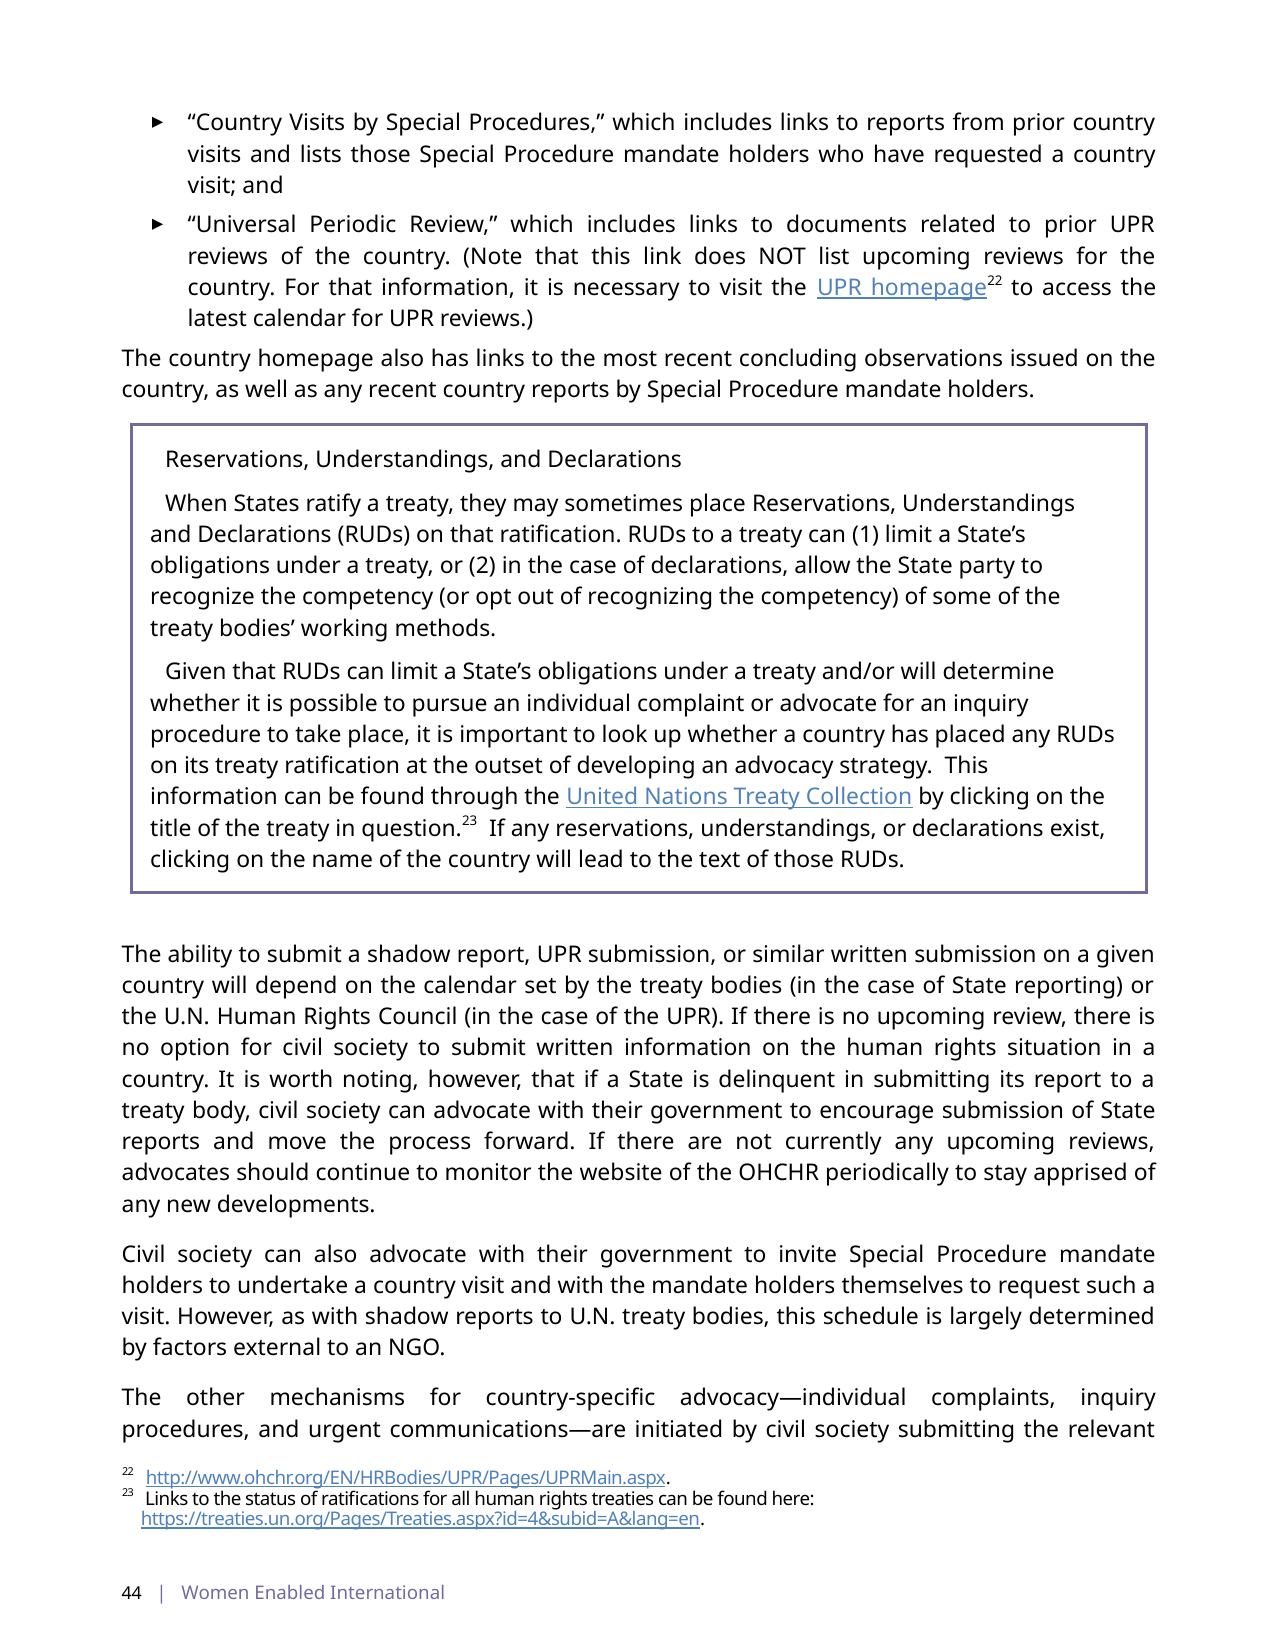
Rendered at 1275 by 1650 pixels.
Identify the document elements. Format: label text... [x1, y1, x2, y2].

text Reservations, Understandings, and Declarations [133, 426, 1145, 467]
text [121, 1381, 1156, 1444]
text The ability to submit a shadow report, UPR submission, or similar written submission on a given country will depend on the calendar set by the treaty bodies (in the case of State reporting) or the U.N. Human Rights Council (in the case of the UPR). If there is no upcoming review, there is no option for civil society to submit written information on the human rights situation in a country. It is worth noting, however, that if a State is delinquent in submitting its report to a treaty body, civil society can advocate with their government to encourage submission of State reports and move the process forward. If there are not currently any upcoming reviews, advocates should continue to monitor the website of the OHCHR periodically to stay apprised of any new developments. [121, 937, 1156, 1219]
text Given that RUDs can limit a State’s obligations under a treaty and/or will determine whether it is possible to pursue an individual complaint or advocate for an inquiry procedure to take place, it is important to look up whether a country has placed any RUDs on its treaty ratification at the outset of developing an advocacy strategy. This information can be found through the United Nations Treaty Collection by clicking on the title of the treaty in question. If any reservations, understandings, or declarations exist, clicking on the name of the country will lead to the text of those RUDs. [133, 635, 1145, 891]
list “Country Visits by Special Procedures,” which includes links to reports from prior country visits and lists those Special Procedure mandate holders who have requested a country visit; and [150, 106, 1156, 200]
list “Universal Periodic Review,” which includes links to documents related to prior UPR reviews of the country. (Note that this link does NOT list upcoming reviews for the country. For that information, it is necessary to visit the UPR homepage to access the latest calendar for UPR reviews.) [150, 208, 1156, 333]
text The country homepage also has links to the most recent concluding observations issued on the country, as well as any recent country reports by Special Procedure mandate holders. [121, 342, 1156, 404]
text Civil society can also advocate with their government to invite Special Procedure mandate holders to undertake a country visit and with the mandate holders themselves to request such a visit. However, as with shadow reports to U.N. treaty bodies, this schedule is largely determined by factors external to an NGO. [121, 1237, 1156, 1362]
text When States ratify a treaty, they may sometimes place Reservations, Understandings and Declarations (RUDs) on that ratification. RUDs to a treaty can (1) limit a State’s obligations under a treaty, or (2) in the case of declarations, allow the State party to recognize the competency (or opt out of recognizing the competency) of some of the treaty bodies’ working methods. [133, 467, 1145, 635]
